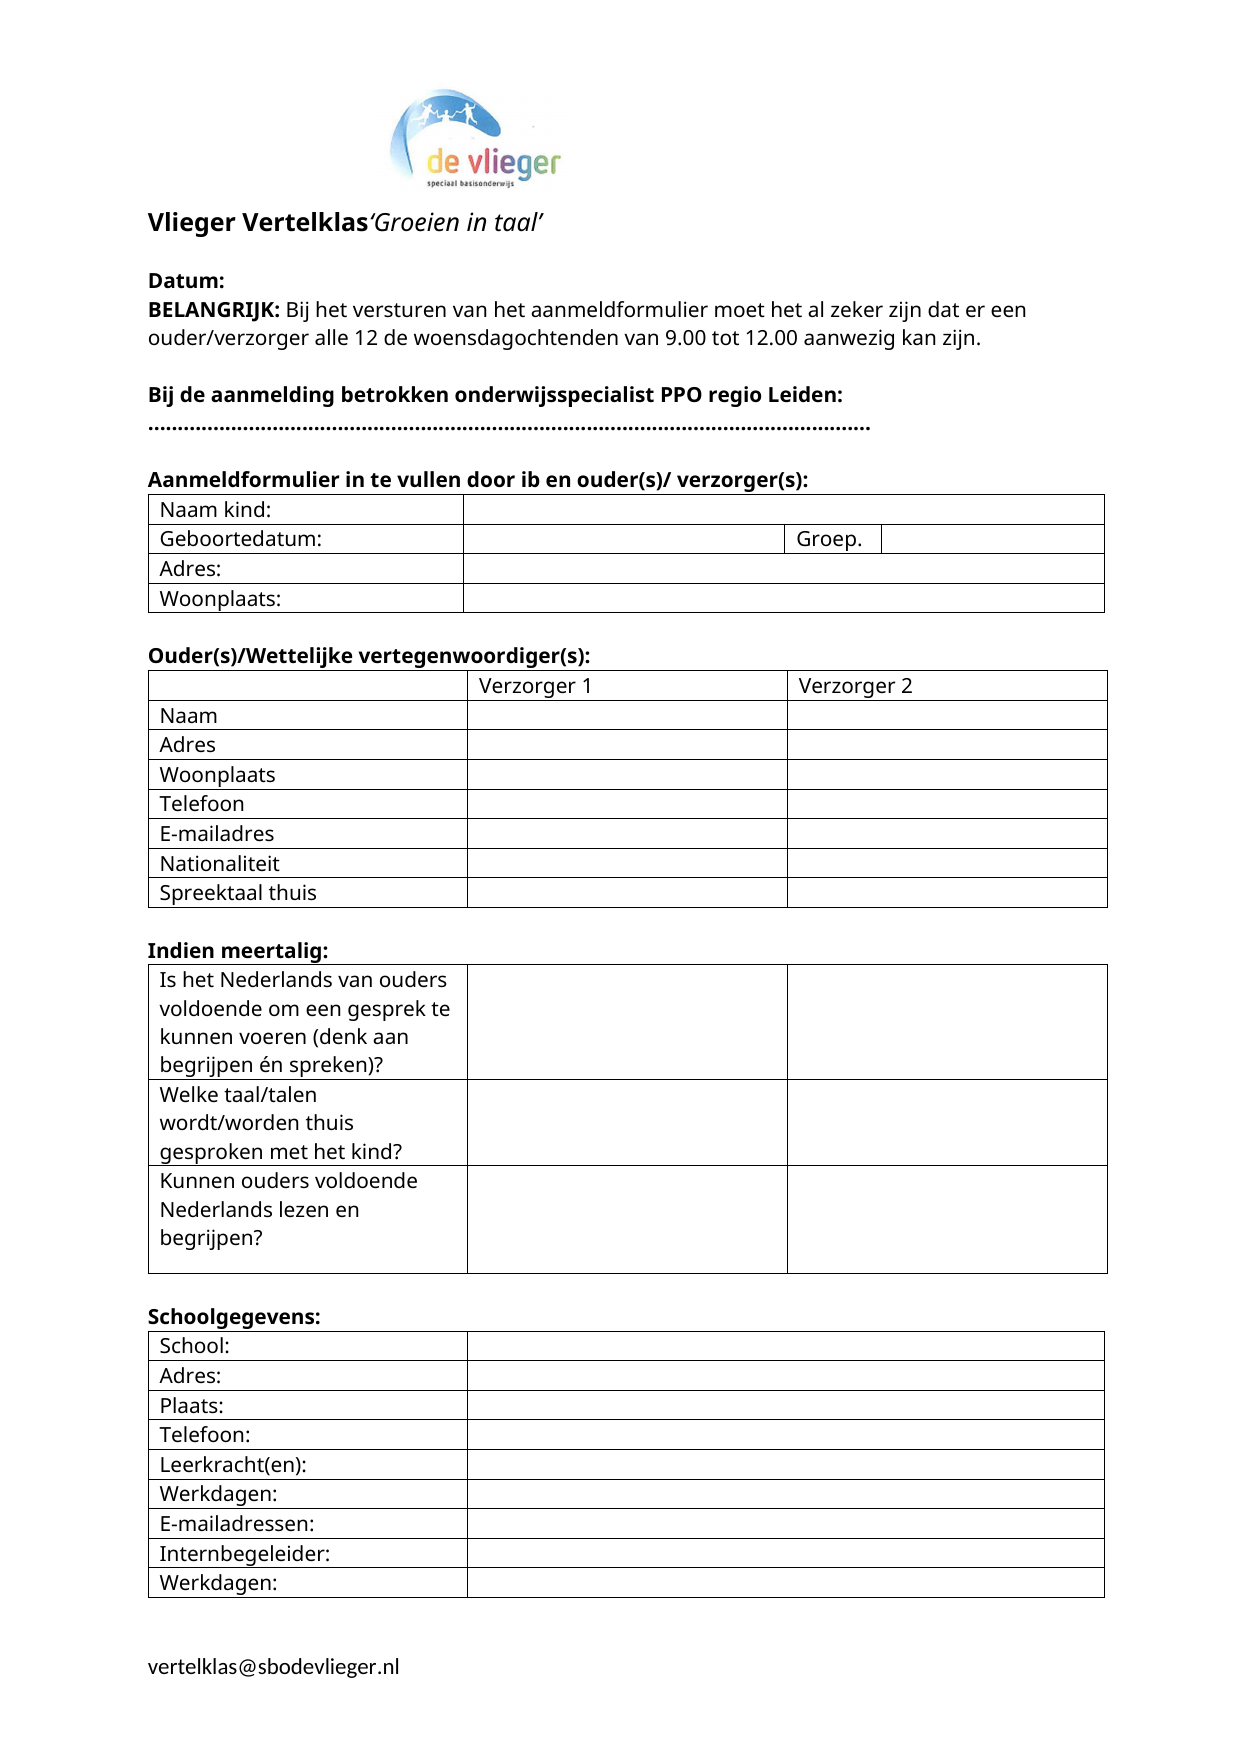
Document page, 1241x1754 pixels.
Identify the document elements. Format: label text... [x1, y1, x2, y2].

table_cell [468, 819, 787, 848]
table_cell Spreektaal thuis [149, 878, 467, 907]
table_header School: [149, 1332, 467, 1360]
table_cell Groep. [785, 525, 881, 553]
table_cell [788, 878, 1107, 907]
table_cell Adres: [149, 554, 463, 583]
table_cell Naam [149, 701, 467, 729]
text .......................................................................................................................... [148, 408, 1107, 437]
table_cell [468, 790, 787, 818]
table_header [788, 965, 1107, 1079]
table_cell [788, 849, 1107, 877]
table_cell [468, 1509, 1104, 1538]
table_cell [788, 819, 1107, 848]
table_cell [468, 760, 787, 788]
table_cell Welke taal/talen wordt/worden thuis gesproken met het kind? [149, 1080, 467, 1165]
table_header [468, 1332, 1104, 1360]
text BELANGRIJK: Bij het versturen van het aanmeldformulier moet het al zeker zijn dat er een ouder/verzorger alle 12 de woensdagochtenden van 9.00 tot 12.00 aanwezig kan zijn. [148, 295, 1107, 352]
picture [376, 73, 572, 205]
text Aanmeldformulier in te vullen door ib en ouder(s)/ verzorger(s): [148, 465, 1107, 494]
table_cell [788, 790, 1107, 818]
table_cell [468, 1568, 1104, 1597]
table_header [149, 671, 467, 700]
table_cell [464, 554, 1104, 583]
table_header [468, 965, 787, 1079]
table_cell [468, 1361, 1104, 1390]
text Bij de aanmelding betrokken onderwijsspecialist PPO regio Leiden: [148, 380, 1107, 408]
table_cell Woonplaats [149, 760, 467, 788]
table_cell [788, 701, 1107, 729]
table_cell [468, 849, 787, 877]
table_cell Nationaliteit [149, 849, 467, 877]
table_cell [468, 1539, 1104, 1567]
table_cell [788, 760, 1107, 788]
table_cell E-mailadres [149, 819, 467, 848]
table_cell Werkdagen: [149, 1568, 467, 1597]
table_cell Adres: [149, 1361, 467, 1390]
table_header Naam kind: [149, 495, 463, 523]
text Datum: [148, 266, 1107, 295]
table_header Verzorger 1 [468, 671, 787, 700]
table_cell [468, 1450, 1104, 1478]
table_cell Adres [149, 730, 467, 759]
table_cell Leerkracht(en): [149, 1450, 467, 1478]
text Schoolgegevens: [148, 1302, 1107, 1331]
table_cell [468, 1166, 787, 1273]
table_cell [468, 701, 787, 729]
table_cell [788, 1080, 1107, 1165]
table_cell Geboortedatum: [149, 525, 463, 553]
text Ouder(s)/Wettelijke vertegenwoordiger(s): [148, 642, 1107, 670]
table_cell [882, 525, 1104, 553]
table_cell [468, 730, 787, 759]
table_header Verzorger 2 [788, 671, 1107, 700]
table_cell Woonplaats: [149, 584, 463, 612]
table_cell Kunnen ouders voldoende Nederlands lezen en begrijpen? [149, 1166, 467, 1273]
table_cell [468, 878, 787, 907]
table_cell [788, 1166, 1107, 1273]
table_cell [788, 730, 1107, 759]
table_header Is het Nederlands van ouders voldoende om een gesprek te kunnen voeren (denk aan begrijpen én spreken)? [149, 965, 467, 1079]
text Vlieger Vertelklas ‘Groeien in taal’ [148, 204, 1107, 266]
table_cell [464, 584, 1104, 612]
table_cell Telefoon: [149, 1420, 467, 1449]
table_cell [468, 1080, 787, 1165]
table_cell [468, 1480, 1104, 1508]
table_cell Werkdagen: [149, 1480, 467, 1508]
table_header [464, 495, 1104, 523]
table_cell Plaats: [149, 1391, 467, 1419]
table_cell [468, 1420, 1104, 1449]
table_cell [464, 525, 784, 553]
text Indien meertalig: [148, 908, 1107, 964]
table_cell E-mailadressen: [149, 1509, 467, 1538]
table_cell Internbegeleider: [149, 1539, 467, 1567]
table_cell Telefoon [149, 790, 467, 818]
table_cell [468, 1391, 1104, 1419]
